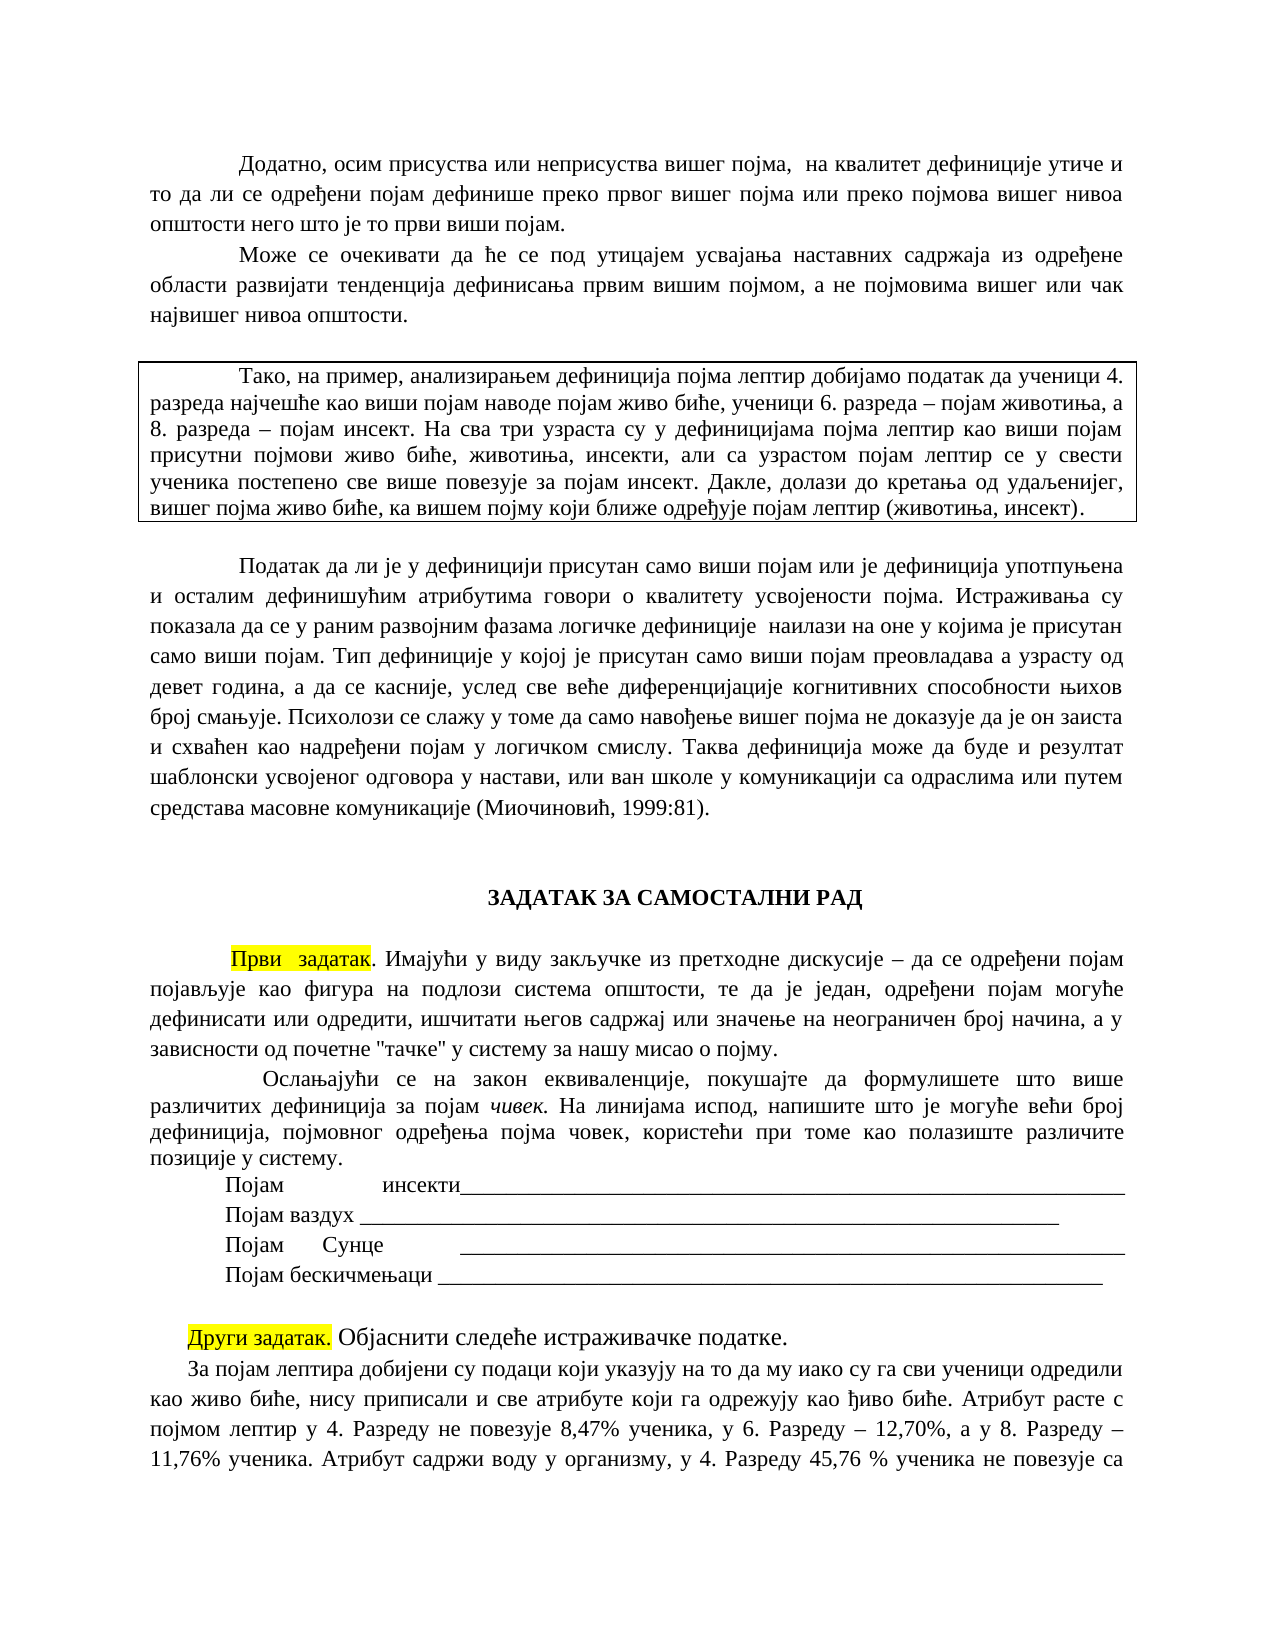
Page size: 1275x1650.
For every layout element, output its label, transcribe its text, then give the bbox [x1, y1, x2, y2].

text Ослањајући се на закон еквиваленције, покушајте да формулишете што више различитих дефиниција за појам чивек. На линијама испод, напишите што је могуће већи број дефиниција, појмовног одређења појма човек, користећи при томе као полазиште различите позиције у систему. [150, 1065, 1125, 1171]
text Може се очекивати да ће се под утицајем усвајања наставних садржаја из одређене области развијати тенденција дефинисања првим вишим појмом, а не појмовима вишег или чак највишег нивоа општости. [150, 241, 1125, 327]
text Други задатак. Објаснити следеће истраживачке податке. [150, 1322, 1125, 1351]
text Појам инсекти__________________________________________________________ Појам ваздух _____________________________________________________________ [225, 1171, 1125, 1227]
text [150, 1355, 1125, 1472]
text Податак да ли је у дефиницији присутан само виши појам или је дефиниција употпуњена и осталим дефинишућим атрибутима говори о квалитету усвојености појма. Истраживања су показала да се у раним развојним фазама логичке дефиниције наилази на оне у којима је присутан само виши појам. Тип дефиниције у којој је присутан само виши појам преовладава а узрасту од девет година, а да се касније, услед све веће диференцијације когнитивних способности њихов број смањује. Психолози се слажу у томе да само навођење вишег појма не доказује да је он заиста и схваћен као надређени појам у логичком смислу. Таква дефиниција може да буде и резултат шаблонски усвојеног одговора у настави, или ван школе у комуникацији са одраслима или путем средстава масовне комуникације (Миочиновић, 1999:81). [150, 552, 1125, 820]
text Појам Сунце __________________________________________________________ Појам бескичмењаци __________________________________________________________ [225, 1231, 1125, 1288]
text ЗАДАТАК ЗА САМОСТАЛНИ РАД [150, 884, 1125, 911]
table_header Тако, на пример, анализирањем дефиниција појма лептир добијамо податак да ученици 4. разреда најчешће као виши појам наводе појам живо биће, ученици 6. разреда – појам животиња, а 8. разреда – појам инсект. На сва три узраста су у дефиницијама појма лептир као виши појам присутни појмови живо биће, животиња, инсекти, али са узрастом појам лептир се у свести ученика постепено све више повезује за појам инсект. Дакле, долази до кретања од удаљенијег, вишег појма живо биће, ка вишем појму који ближе одређује појам лептир (животиња, инсект). [139, 363, 1136, 521]
text Додатно, осим присуства или неприсуства вишег појма, на квалитет дефиниције утиче и то да ли се одређени појам дефинише преко првог вишег појма или преко појмова вишег нивоа општости него што је то први виши појам. [150, 150, 1125, 237]
list Први задатак. Имајући у виду закључке из претходне дискусије – да се одређени појам појављује као фигура на подлози система општости, те да је један, одређени појам могуће дефинисати или одредити, ишчитати његов садржај или значење на неограничен број начина, а у зависности од почетне ''тачке'' у систему за нашу мисао о појму. [150, 944, 1125, 1062]
